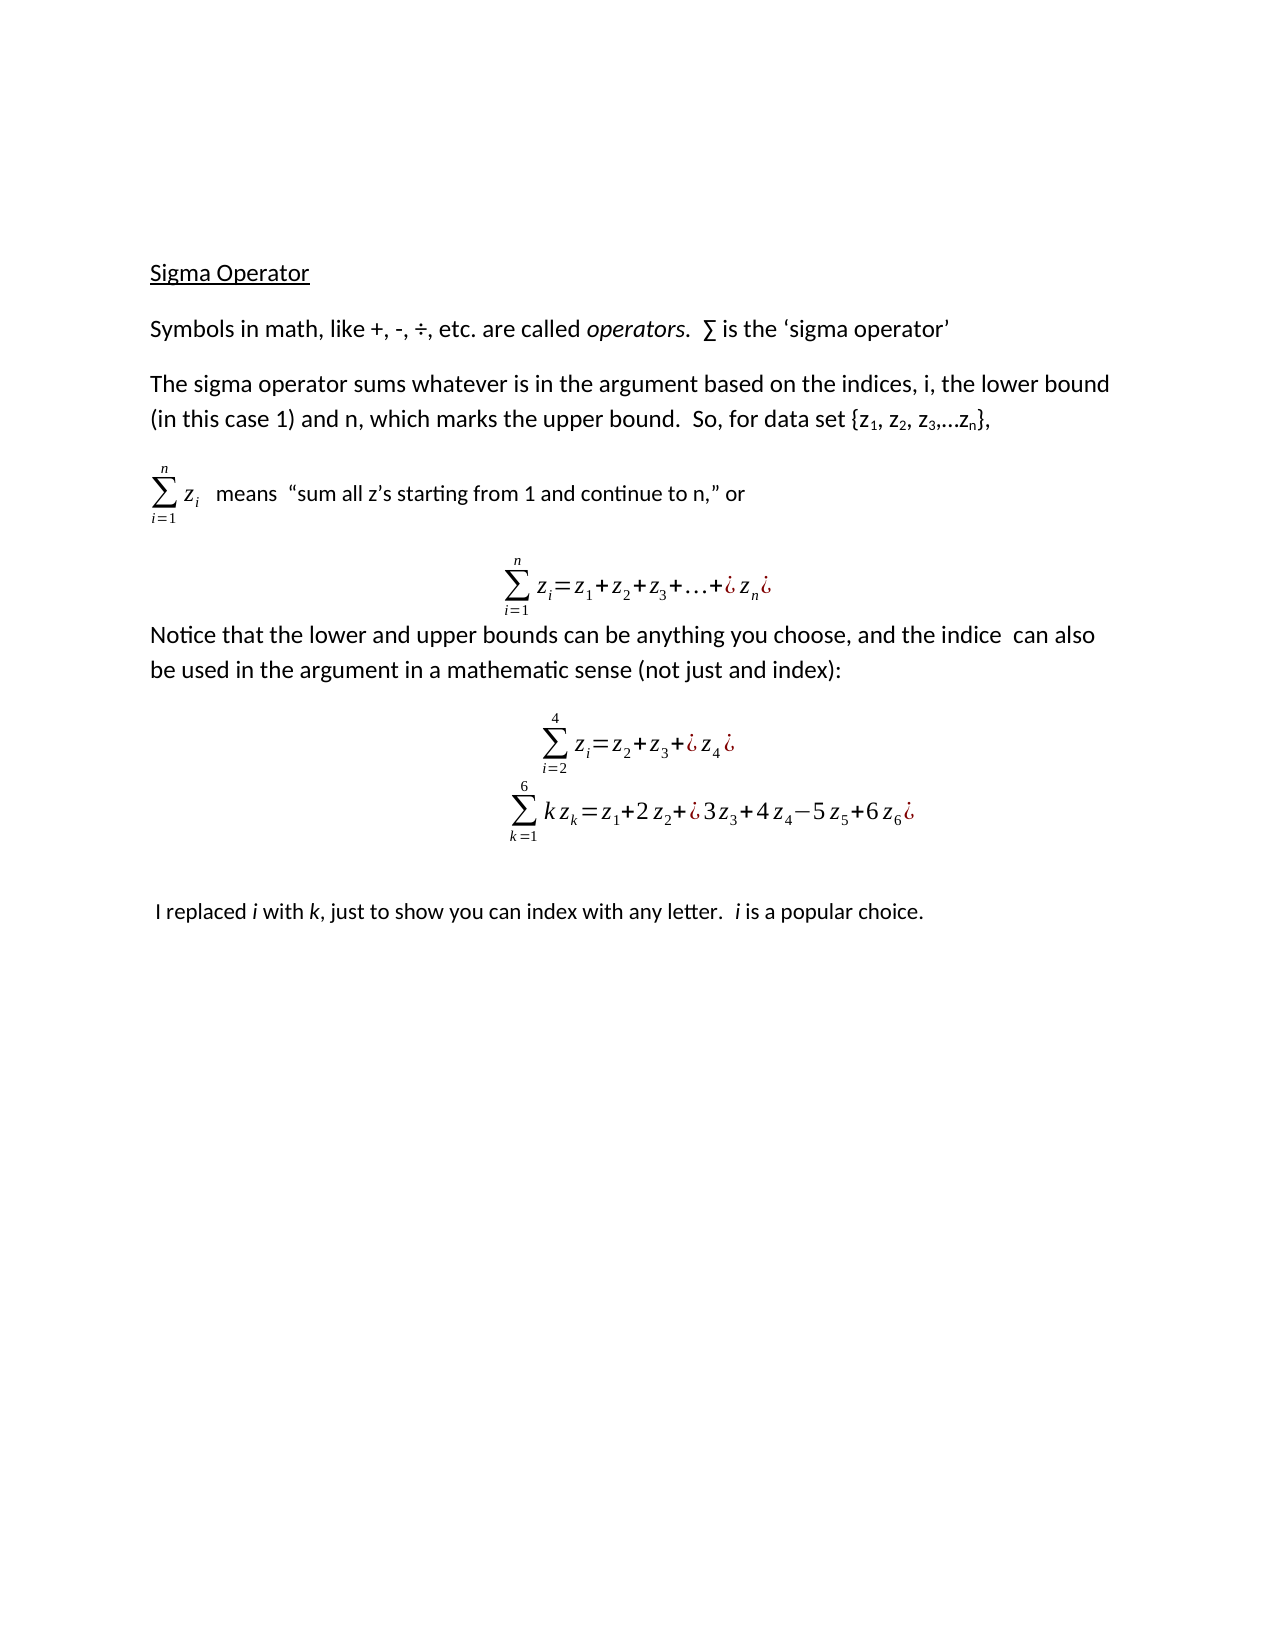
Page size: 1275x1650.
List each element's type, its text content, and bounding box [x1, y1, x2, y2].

text I replaced i with k, just to show you can index with any letter. i is a popular choice. [150, 897, 1125, 925]
text means “sum all z’s starting from 1 and continue to n,” or [150, 459, 1125, 527]
text Sigma Operator [150, 257, 1125, 287]
text The sigma operator sums whatever is in the argument based on the indices, i, the lower bound (in this case 1) and n, which marks the upper bound. So, for data set {z1, z2, z3,…zn}, [150, 368, 1125, 434]
text Notice that the lower and upper bounds can be anything you choose, and the indice can also be used in the argument in a mathematic sense (not just and index): [150, 619, 1125, 684]
text Symbols in math, like +, -, ÷, etc. are called operators. ∑ is the ‘sigma operator’ [150, 313, 1125, 343]
